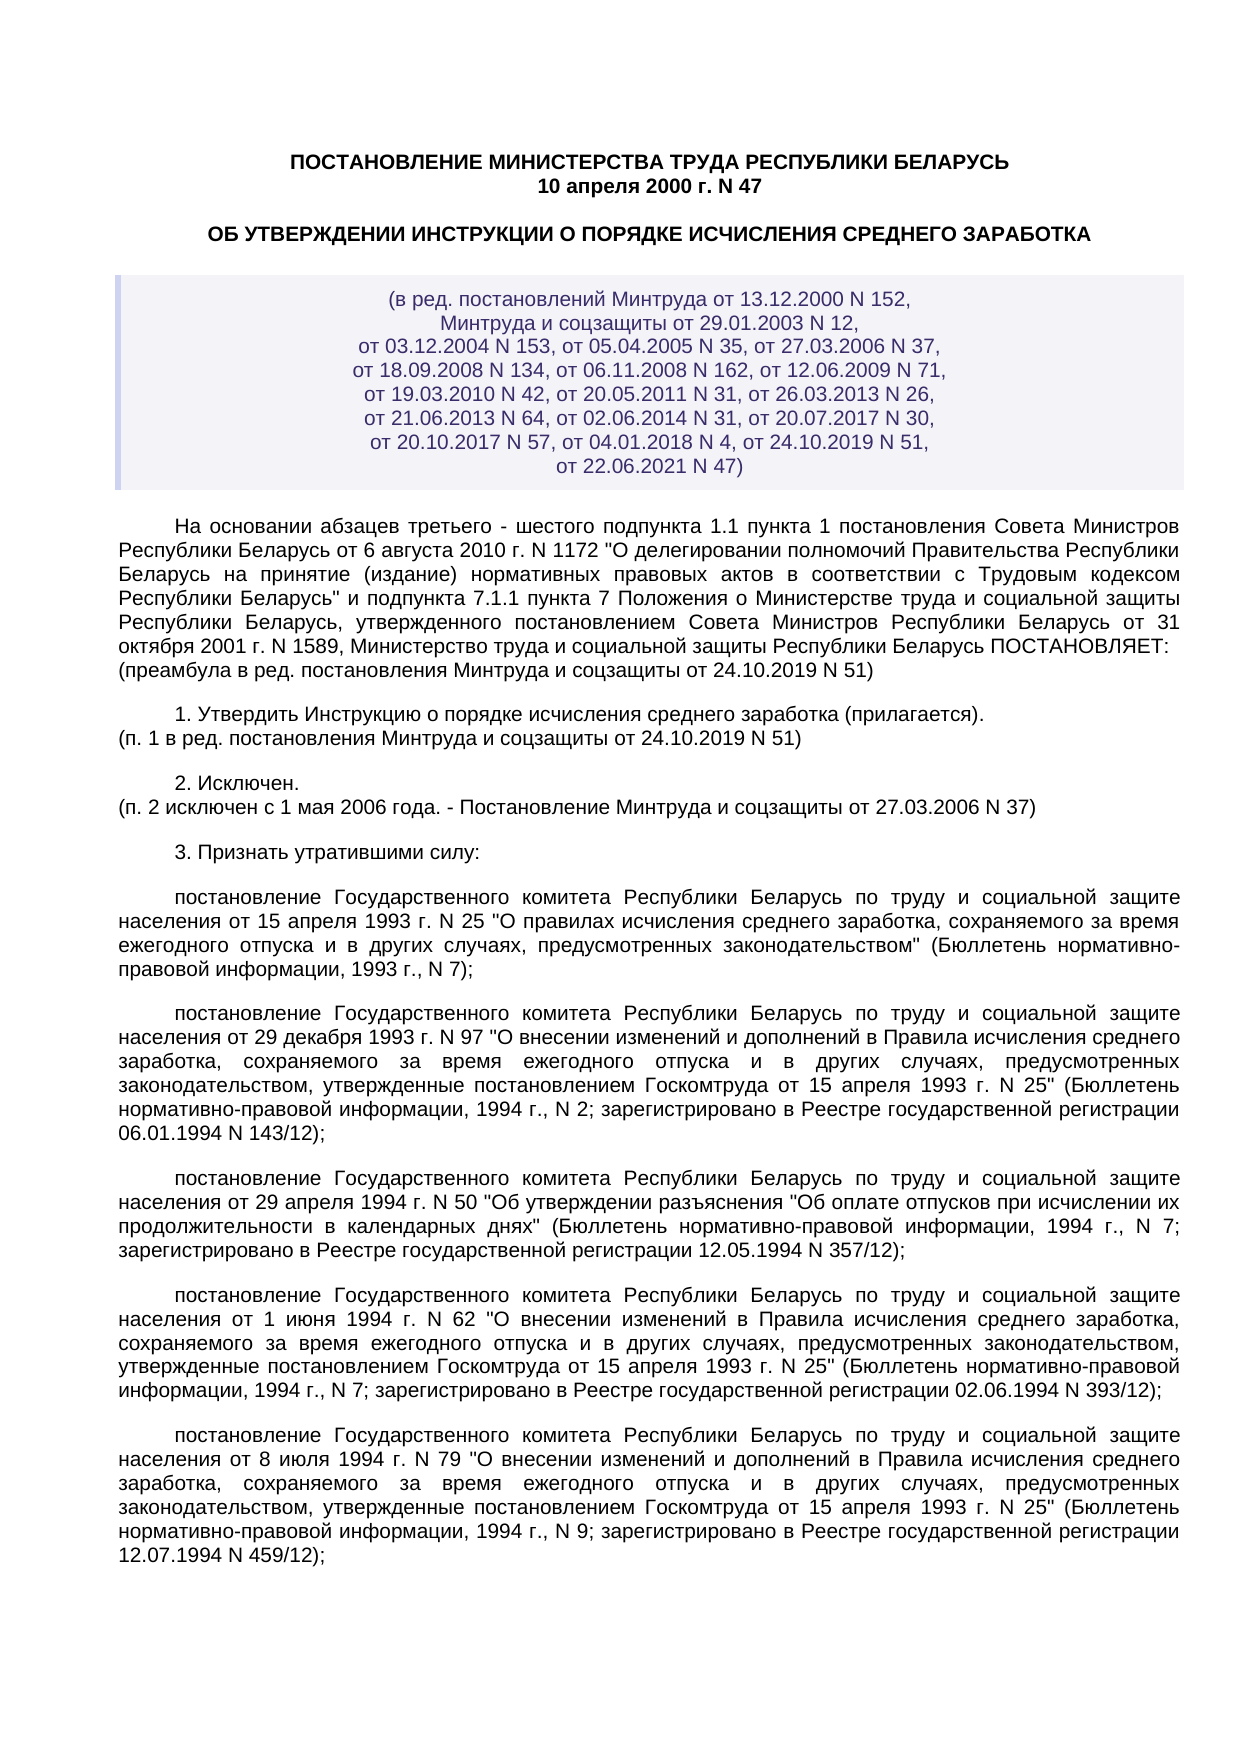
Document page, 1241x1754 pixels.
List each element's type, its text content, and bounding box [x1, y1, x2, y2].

title ОБ УТВЕРЖДЕНИИ ИНСТРУКЦИИ О ПОРЯДКЕ ИСЧИСЛЕНИЯ СРЕДНЕГО ЗАРАБОТКА [118, 222, 1181, 246]
text постановление Государственного комитета Республики Беларусь по труду и социальной защите населения от 15 апреля 1993 г. N 25 "О правилах исчисления среднего заработка, сохраняемого за время ежегодного отпуска и в других случаях, предусмотренных законодательством" (Бюллетень нормативно-правовой информации, 1993 г., N 7); [118, 884, 1181, 980]
text постановление Государственного комитета Республики Беларусь по труду и социальной защите населения от 1 июня 1994 г. N 62 "О внесении изменений в Правила исчисления среднего заработка, сохраняемого за время ежегодного отпуска и в других случаях, предусмотренных законодательством, утвержденные постановлением Госкомтруда от 15 апреля 1993 г. N 25" (Бюллетень нормативно-правовой информации, 1994 г., N 7; зарегистрировано в Реестре государственной регистрации 02.06.1994 N 393/12); [118, 1282, 1181, 1402]
text постановление Государственного комитета Республики Беларусь по труду и социальной защите населения от 29 апреля 1994 г. N 50 "Об утверждении разъяснения "Об оплате отпусков при исчислении их продолжительности в календарных днях" (Бюллетень нормативно-правовой информации, 1994 г., N 7; зарегистрировано в Реестре государственной регистрации 12.05.1994 N 357/12); [118, 1166, 1181, 1262]
text постановление Государственного комитета Республики Беларусь по труду и социальной защите населения от 29 декабря 1993 г. N 97 "О внесении изменений и дополнений в Правила исчисления среднего заработка, сохраняемого за время ежегодного отпуска и в других случаях, предусмотренных законодательством, утвержденные постановлением Госкомтруда от 15 апреля 1993 г. N 25" (Бюллетень нормативно-правовой информации, 1994 г., N 2; зарегистрировано в Реестре государственной регистрации 06.01.1994 N 143/12); [118, 1001, 1181, 1145]
text (преамбула в ред. постановления Минтруда и соцзащиты от 24.10.2019 N 51) [118, 657, 1181, 681]
text (п. 2 исключен с 1 мая 2006 года. - Постановление Минтруда и соцзащиты от 27.03.2006 N 37) [118, 795, 1181, 819]
title ПОСТАНОВЛЕНИЕ МИНИСТЕРСТВА ТРУДА РЕСПУБЛИКИ БЕЛАРУСЬ [118, 150, 1181, 174]
text 2. Исключен. [118, 771, 1181, 795]
text 3. Признать утратившими силу: [118, 840, 1181, 864]
text постановление Государственного комитета Республики Беларусь по труду и социальной защите населения от 8 июля 1994 г. N 79 "О внесении изменений и дополнений в Правила исчисления среднего заработка, сохраняемого за время ежегодного отпуска и в других случаях, предусмотренных законодательством, утвержденные постановлением Госкомтруда от 15 апреля 1993 г. N 25" (Бюллетень нормативно-правовой информации, 1994 г., N 9; зарегистрировано в Реестре государственной регистрации 12.07.1994 N 459/12); [118, 1423, 1181, 1567]
table_header (в ред. постановлений Минтруда от 13.12.2000 N 152, Минтруда и соцзащиты от 29.01.2003 N 12, от 03.12.2004 N 153, от 05.04.2005 N 35, от 27.03.2006 N 37, от 18.09.2008 N 134, от 06.11.2008 N 162, от 12.06.2009 N 71, от 19.03.2010 N 42, от 20.05.2011 N 31, от 26.03.2013 N 26, от 21.06.2013 N 64, от 02.06.2014 N 31, от 20.07.2017 N 30, от 20.10.2017 N 57, от 04.01.2018 N 4, от 24.10.2019 N 51, от 22.06.2021 N 47) [121, 275, 1178, 490]
text На основании абзацев третьего - шестого подпункта 1.1 пункта 1 постановления Совета Министров Республики Беларусь от 6 августа 2010 г. N 1172 "О делегировании полномочий Правительства Республики Беларусь на принятие (издание) нормативных правовых актов в соответствии с Трудовым кодексом Республики Беларусь" и подпункта 7.1.1 пункта 7 Положения о Министерстве труда и социальной защиты Республики Беларусь, утвержденного постановлением Совета Министров Республики Беларусь от 31 октября 2001 г. N 1589, Министерство труда и социальной защиты Республики Беларусь ПОСТАНОВЛЯЕТ: [118, 514, 1181, 657]
title 10 апреля 2000 г. N 47 [118, 174, 1181, 198]
text (п. 1 в ред. постановления Минтруда и соцзащиты от 24.10.2019 N 51) [118, 726, 1181, 750]
text 1. Утвердить Инструкцию о порядке исчисления среднего заработка (прилагается). [118, 702, 1181, 726]
